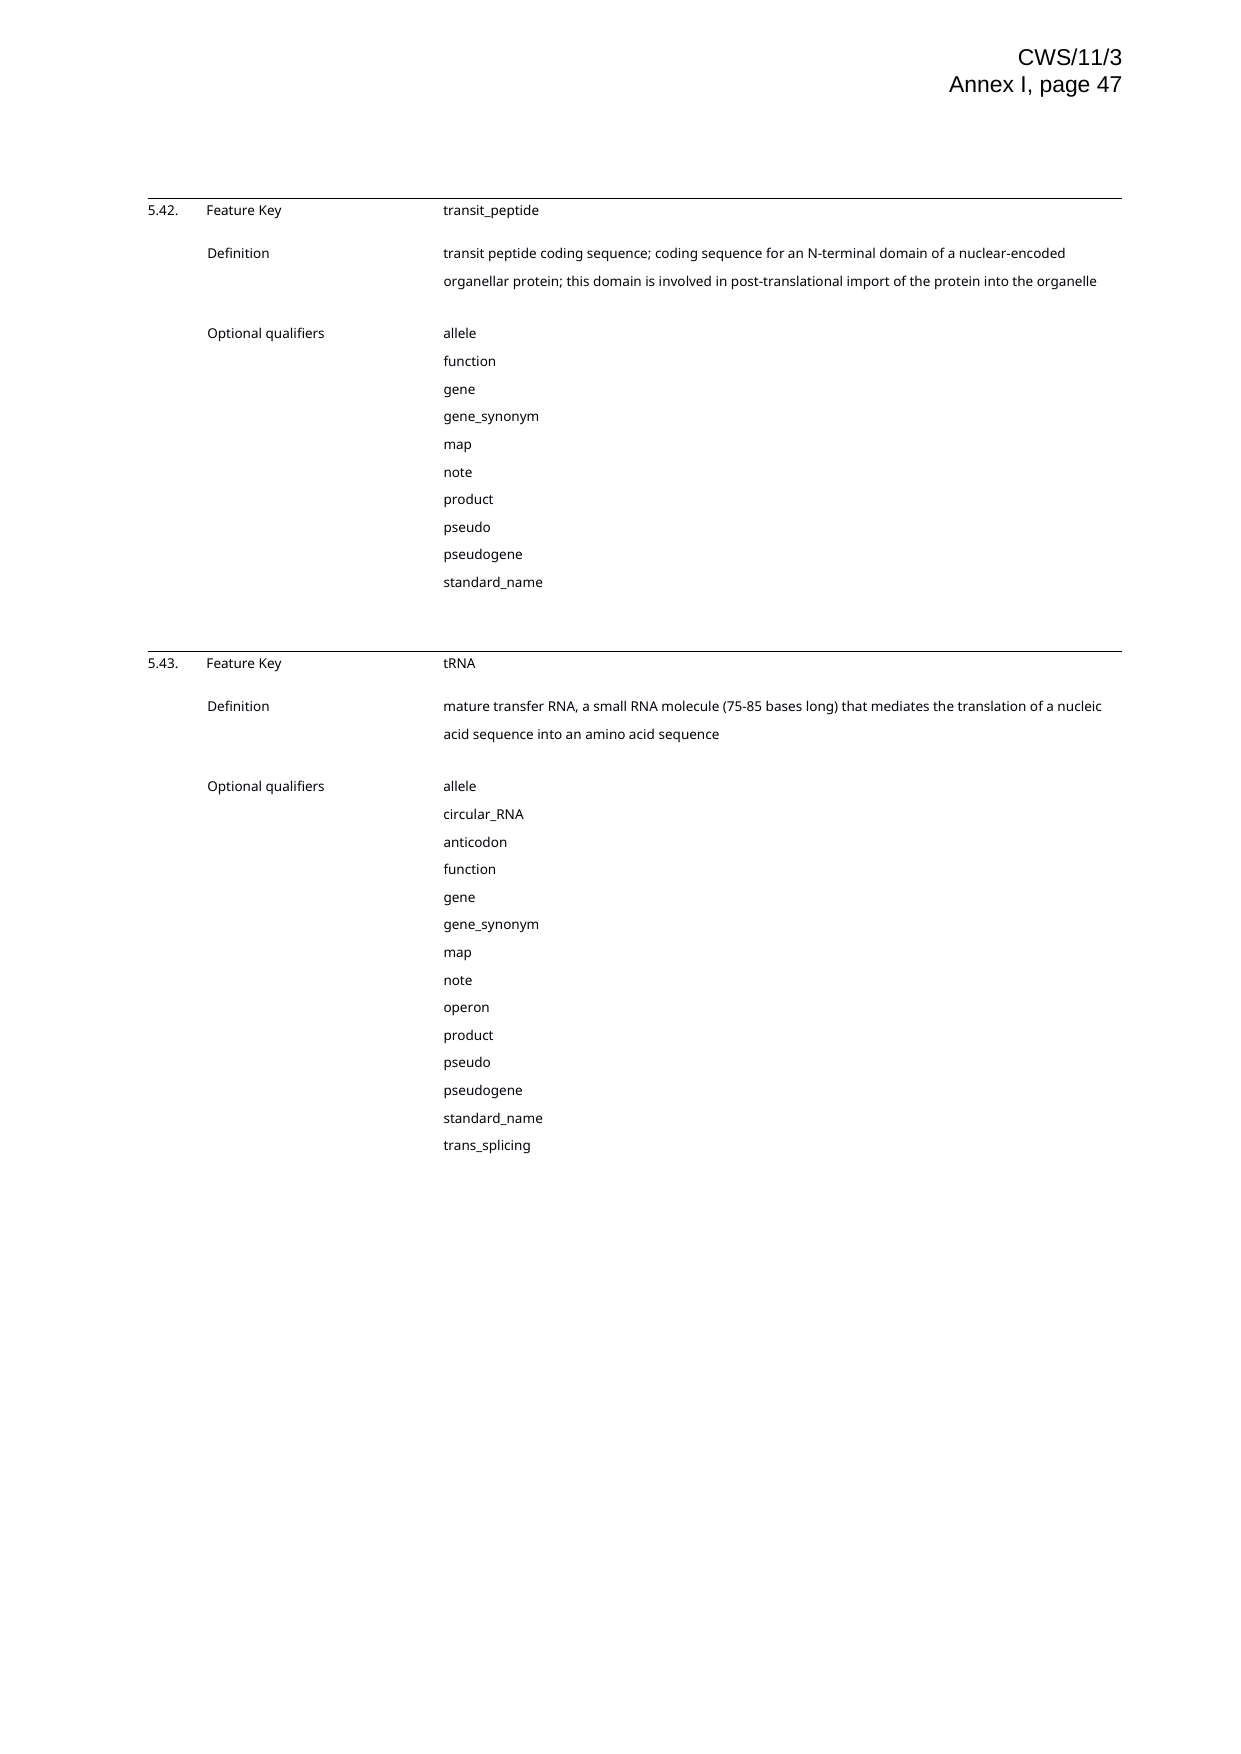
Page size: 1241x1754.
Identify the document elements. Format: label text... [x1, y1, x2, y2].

text trans_splicing [443, 1136, 1122, 1154]
text operon [443, 998, 1122, 1017]
text gene_synonym [443, 915, 1122, 934]
text anticodon [443, 832, 1122, 851]
text function [443, 860, 1122, 878]
text pseudo [443, 518, 1122, 536]
text pseudo [443, 1053, 1122, 1072]
text circular_RNA [208, 805, 1122, 823]
text gene [443, 888, 1122, 906]
text note [443, 462, 1122, 481]
text Definition mature transfer RNA, a small RNA molecule (75-85 bases long) that mediates the translation of a nucleic acid sequence into an amino acid sequence [207, 697, 1122, 743]
text standard_name [443, 1108, 1122, 1127]
text note [443, 971, 1122, 989]
text Definition transit peptide coding sequence; coding sequence for an N-terminal domain of a nuclear-encoded organellar protein; this domain is involved in post-translational import of the protein into the organelle [207, 244, 1122, 290]
text map [443, 435, 1122, 453]
text product [443, 1026, 1122, 1044]
text Optional qualifiers allele [207, 777, 1122, 796]
text Feature Key transit_peptide [148, 199, 1122, 219]
text product [443, 490, 1122, 508]
text Feature Key tRNA [148, 652, 1122, 672]
text standard_name [443, 573, 1122, 591]
text Optional qualifiers allele [207, 324, 1122, 343]
text map [443, 943, 1122, 961]
text gene_synonym [443, 407, 1122, 426]
text pseudogene [443, 545, 1122, 564]
text function [443, 352, 1122, 371]
text gene [443, 380, 1122, 398]
text pseudogene [443, 1081, 1122, 1099]
